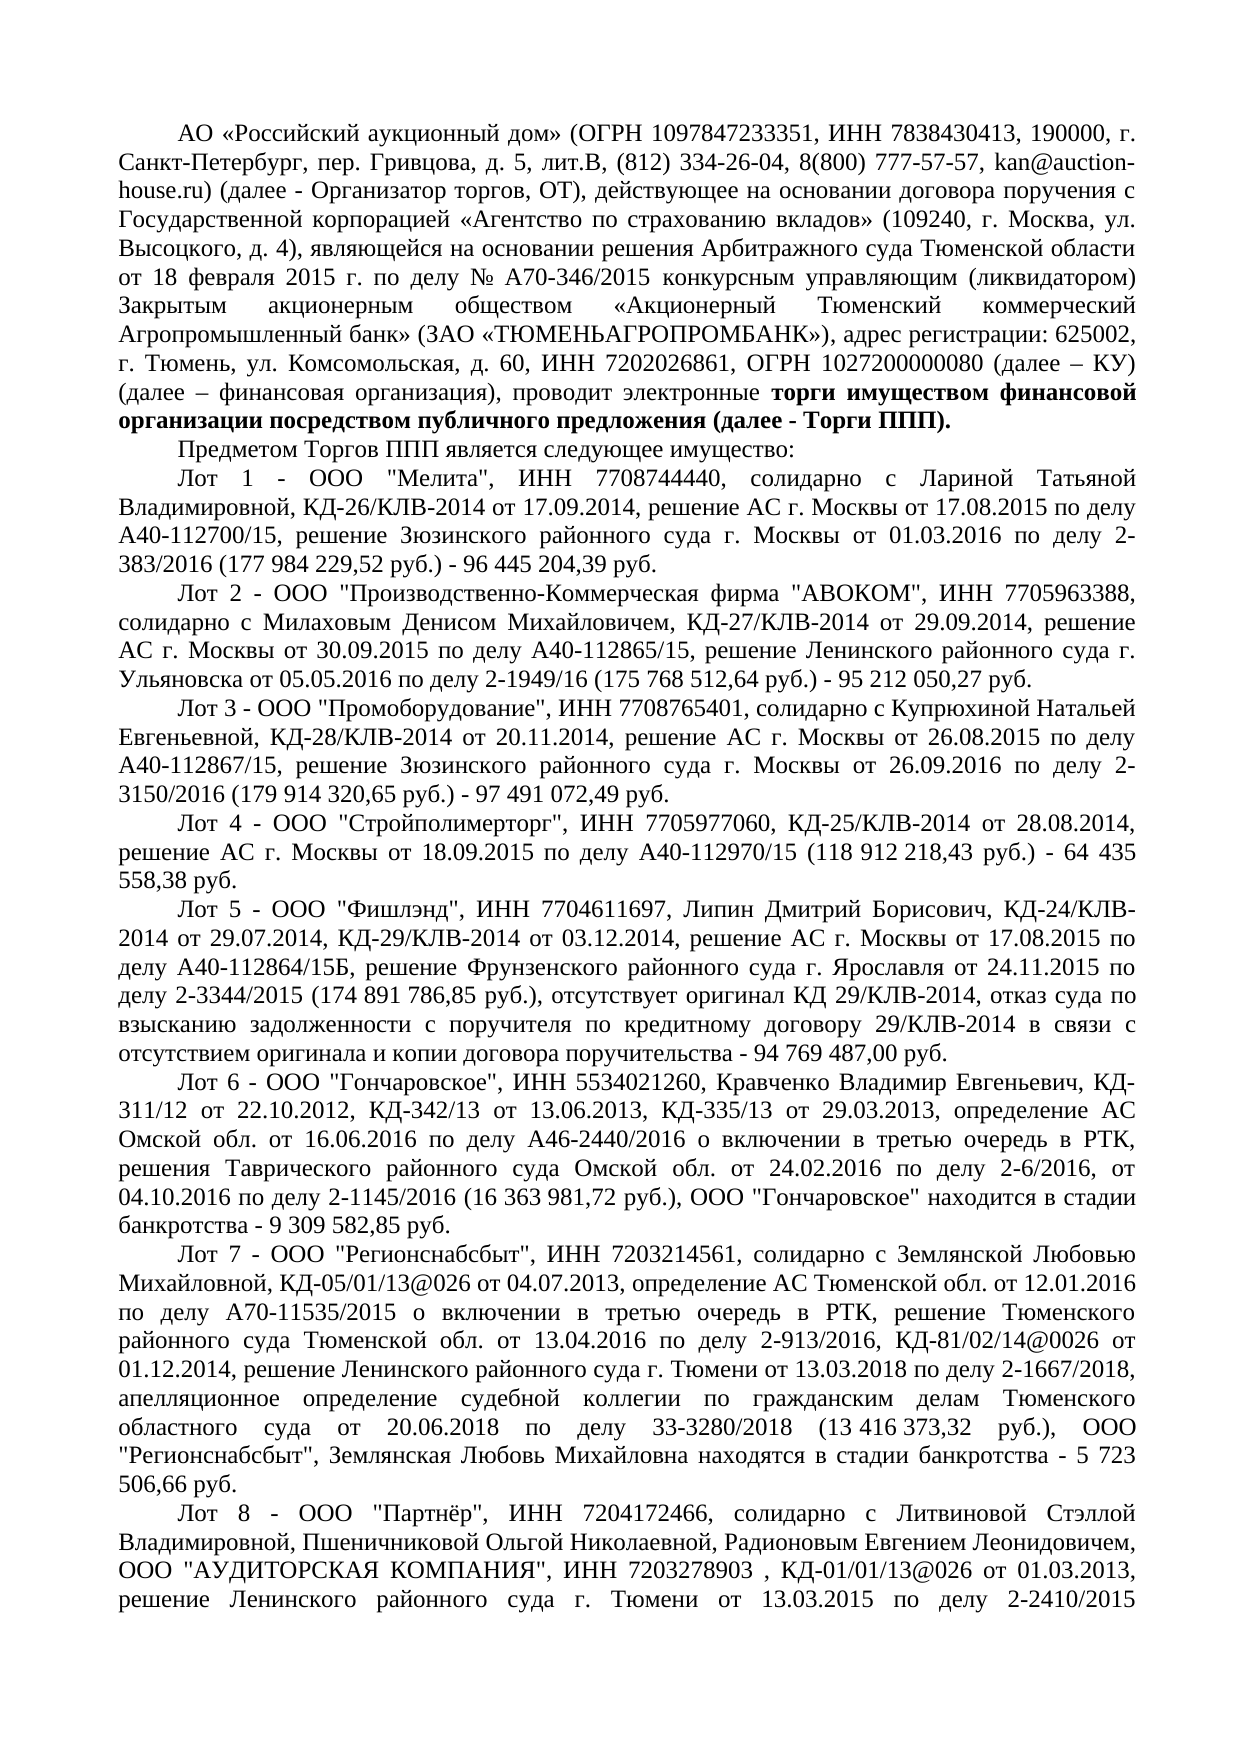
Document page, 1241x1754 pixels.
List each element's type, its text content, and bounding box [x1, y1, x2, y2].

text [118, 1498, 1137, 1613]
text Лот 3 - ООО "Промоборудование", ИНН 7708765401, солидарно с Купрюхиной Натальей Евгеньевной, КД-28/КЛВ-2014 от 20.11.2014, решение АС г. Москвы от 26.08.2015 по делу А40-112867/15, решение Зюзинского районного суда г. Москвы от 26.09.2016 по делу 2-3150/2016 (179 914 320,65 руб.) - 97 491 072,49 руб. [118, 693, 1137, 808]
text Лот 7 - ООО "Регионснабсбыт", ИНН 7203214561, солидарно с Землянской Любовью Михайловной, КД-05/01/13@026 от 04.07.2013, определение АС Тюменской обл. от 12.01.2016 по делу А70-11535/2015 о включении в третью очередь в РТК, решение Тюменского районного суда Тюменской обл. от 13.04.2016 по делу 2-913/2016, КД-81/02/14@0026 от 01.12.2014, решение Ленинского районного суда г. Тюмени от 13.03.2018 по делу 2-1667/2018, апелляционное определение судебной коллегии по гражданским делам Тюменского областного суда от 20.06.2018 по делу 33-3280/2018 (13 416 373,32 руб.), ООО "Регионснабсбыт", Землянская Любовь Михайловна находятся в стадии банкротства - 5 723 506,66 руб. [118, 1239, 1137, 1498]
text Лот 5 - ООО "Фишлэнд", ИНН 7704611697, Липин Дмитрий Борисович, КД-24/КЛВ-2014 от 29.07.2014, КД-29/КЛВ-2014 от 03.12.2014, решение АС г. Москвы от 17.08.2015 по делу А40-112864/15Б, решение Фрунзенского районного суда г. Ярославля от 24.11.2015 по делу 2-3344/2015 (174 891 786,85 руб.), отсутствует оригинал КД 29/КЛВ-2014, отказ суда по взысканию задолженности c поручителя по кредитному договору 29/КЛВ-2014 в связи с отсутствием оригинала и копии договора поручительства - 94 769 487,00 руб. [118, 894, 1137, 1067]
text Лот 4 - ООО "Стройполимерторг", ИНН 7705977060, КД-25/КЛВ-2014 от 28.08.2014, решение АС г. Москвы от 18.09.2015 по делу А40-112970/15 (118 912 218,43 руб.) - 64 435 558,38 руб. [118, 808, 1137, 894]
text Предметом Торгов ППП является следующее имущество: [118, 434, 1137, 463]
text Лот 2 - ООО "Производственно-Коммерческая фирма "АВОКОМ", ИНН 7705963388, солидарно с Милаховым Денисом Михайловичем, КД-27/КЛВ-2014 от 29.09.2014, решение АС г. Москвы от 30.09.2015 по делу А40-112865/15, решение Ленинского районного суда г. Ульяновска от 05.05.2016 по делу 2-1949/16 (175 768 512,64 руб.) - 95 212 050,27 руб. [118, 578, 1137, 693]
text Лот 1 - ООО "Мелита", ИНН 7708744440, солидарно с Лариной Татьяной Владимировной, КД-26/КЛВ-2014 от 17.09.2014, решение АС г. Москвы от 17.08.2015 по делу А40-112700/15, решение Зюзинского районного суда г. Москвы от 01.03.2016 по делу 2-383/2016 (177 984 229,52 руб.) - 96 445 204,39 руб. [118, 463, 1137, 578]
text АО «Российский аукционный дом» (ОГРН 1097847233351, ИНН 7838430413, 190000, г. Санкт-Петербург, пер. Гривцова, д. 5, лит.В, (812) 334-26-04, 8(800) 777-57-57, kan@auction-house.ru) (далее - Организатор торгов, ОТ), действующее на основании договора поручения с Государственной корпорацией «Агентство по страхованию вкладов» (109240, г. Москва, ул. Высоцкого, д. 4), являющейся на основании решения Арбитражного суда Тюменской области от 18 февраля 2015 г. по делу № А70-346/2015 конкурсным управляющим (ликвидатором) Закрытым акционерным обществом «Акционерный Тюменский коммерческий Агропромышленный банк» (ЗАО «ТЮМЕНЬАГРОПРОМБАНК»), адрес регистрации: 625002, г. Тюмень, ул. Комсомольская, д. 60, ИНН 7202026861, ОГРН 1027200000080 (далее – КУ) (далее – финансовая организация), проводит электронные торги имуществом финансовой организации посредством публичного предложения (далее - Торги ППП). [118, 118, 1137, 434]
text Лот 6 - ООО "Гончаровское", ИНН 5534021260, Кравченко Владимир Евгеньевич, КД-311/12 от 22.10.2012, КД-342/13 от 13.06.2013, КД-335/13 от 29.03.2013, определение АС Омской обл. от 16.06.2016 по делу А46-2440/2016 о включении в третью очередь в РТК, решения Таврического районного суда Омской обл. от 24.02.2016 по делу 2-6/2016, от 04.10.2016 по делу 2-1145/2016 (16 363 981,72 руб.), ООО "Гончаровское" находится в стадии банкротства - 9 309 582,85 руб. [118, 1067, 1137, 1239]
